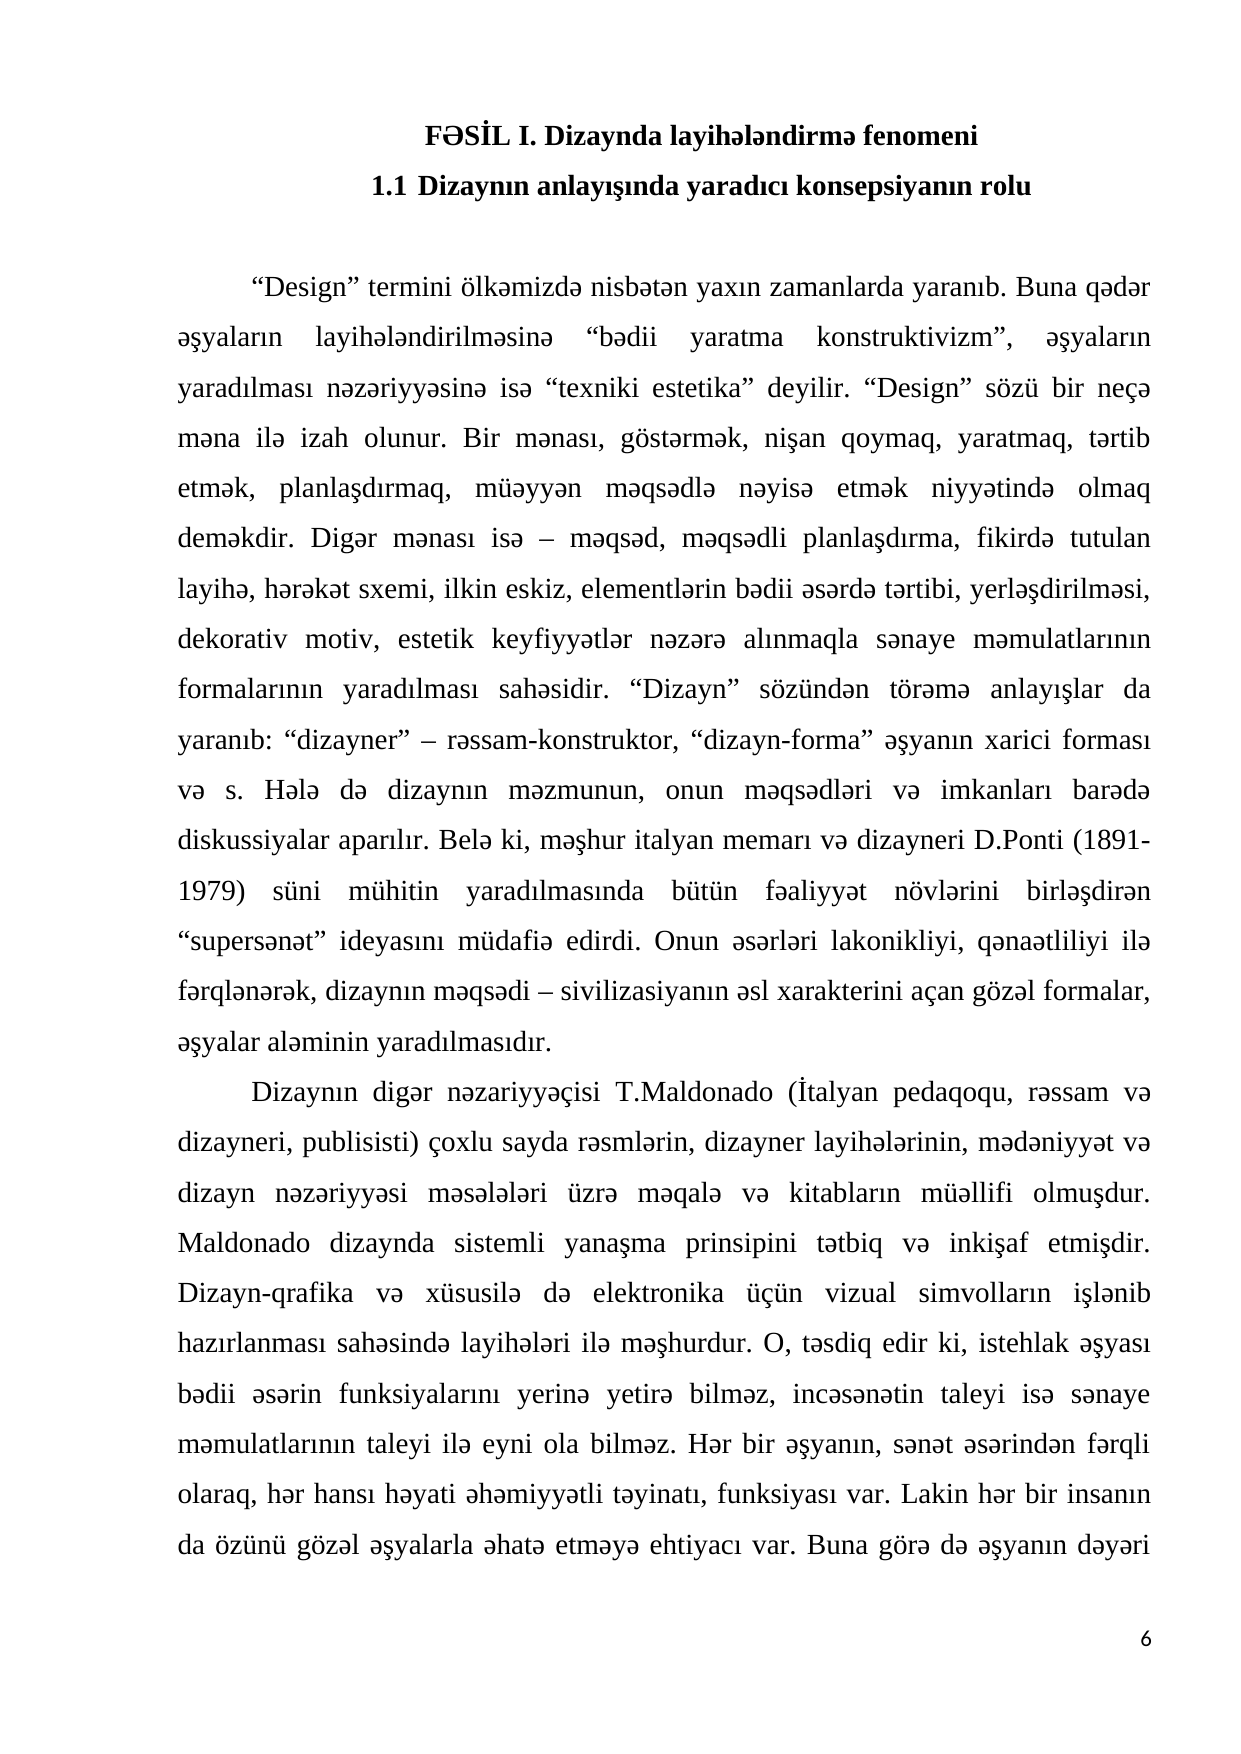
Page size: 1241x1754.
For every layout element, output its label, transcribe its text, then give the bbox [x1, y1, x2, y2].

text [177, 1074, 1152, 1560]
text “Design” termini ölkəmizdə nisbətən yaxın zamanlarda yaranıb. Buna qədər əşyaların layihələndirilməsinə “bədii yaratma konstruktivizm”, əşyaların yaradılması nəzəriyyəsinə isə “texniki estetika” deyilir. “Design” sözü bir neçə məna ilə izah olunur. Bir mənası, göstərmək, nişan qoymaq, yaratmaq, tərtib etmək, planlaşdırmaq, müəyyən məqsədlə nəyisə etmək niyyətində olmaq deməkdir. Digər mənası isə – məqsəd, məqsədli planlaşdırma, fikirdə tutulan layihə, hərəkət sxemi, ilkin eskiz, elementlərin bədii əsərdə tərtibi, yerləşdirilməsi, dekorativ motiv, estetik keyfiyyətlər nəzərə alınmaqla sənaye məmulatlarının formalarının yaradılması sahəsidir. “Dizayn” sözündən törəmə anlayışlar da yaranıb: “dizayner” – rəssam-konstruktor, “dizayn-forma” əşyanın xarici forması və s. Hələ də dizaynın məzmunun, onun məqsədləri və imkanları barədə diskussiyalar aparılır. Belə ki, məşhur italyan memarı və dizayneri D.Ponti (1891-1979) süni mühitin yaradılmasında bütün fəaliyyət növlərini birləşdirən “supersənət” ideyasını müdafiə edirdi. Onun əsərləri lakonikliyi, qənaətliliyi ilə fərqlənərək, dizaynın məqsədi – sivilizasiyanın əsl xarakterini açan gözəl formalar, əşyalar aləminin yaradılmasıdır. [177, 269, 1152, 1057]
text FƏSİL I. Dizaynda layihələndirmə fenomeni [177, 118, 1152, 152]
list Dizaynın anlayışında yaradıcı konsepsiyanın rolu [251, 168, 1152, 202]
